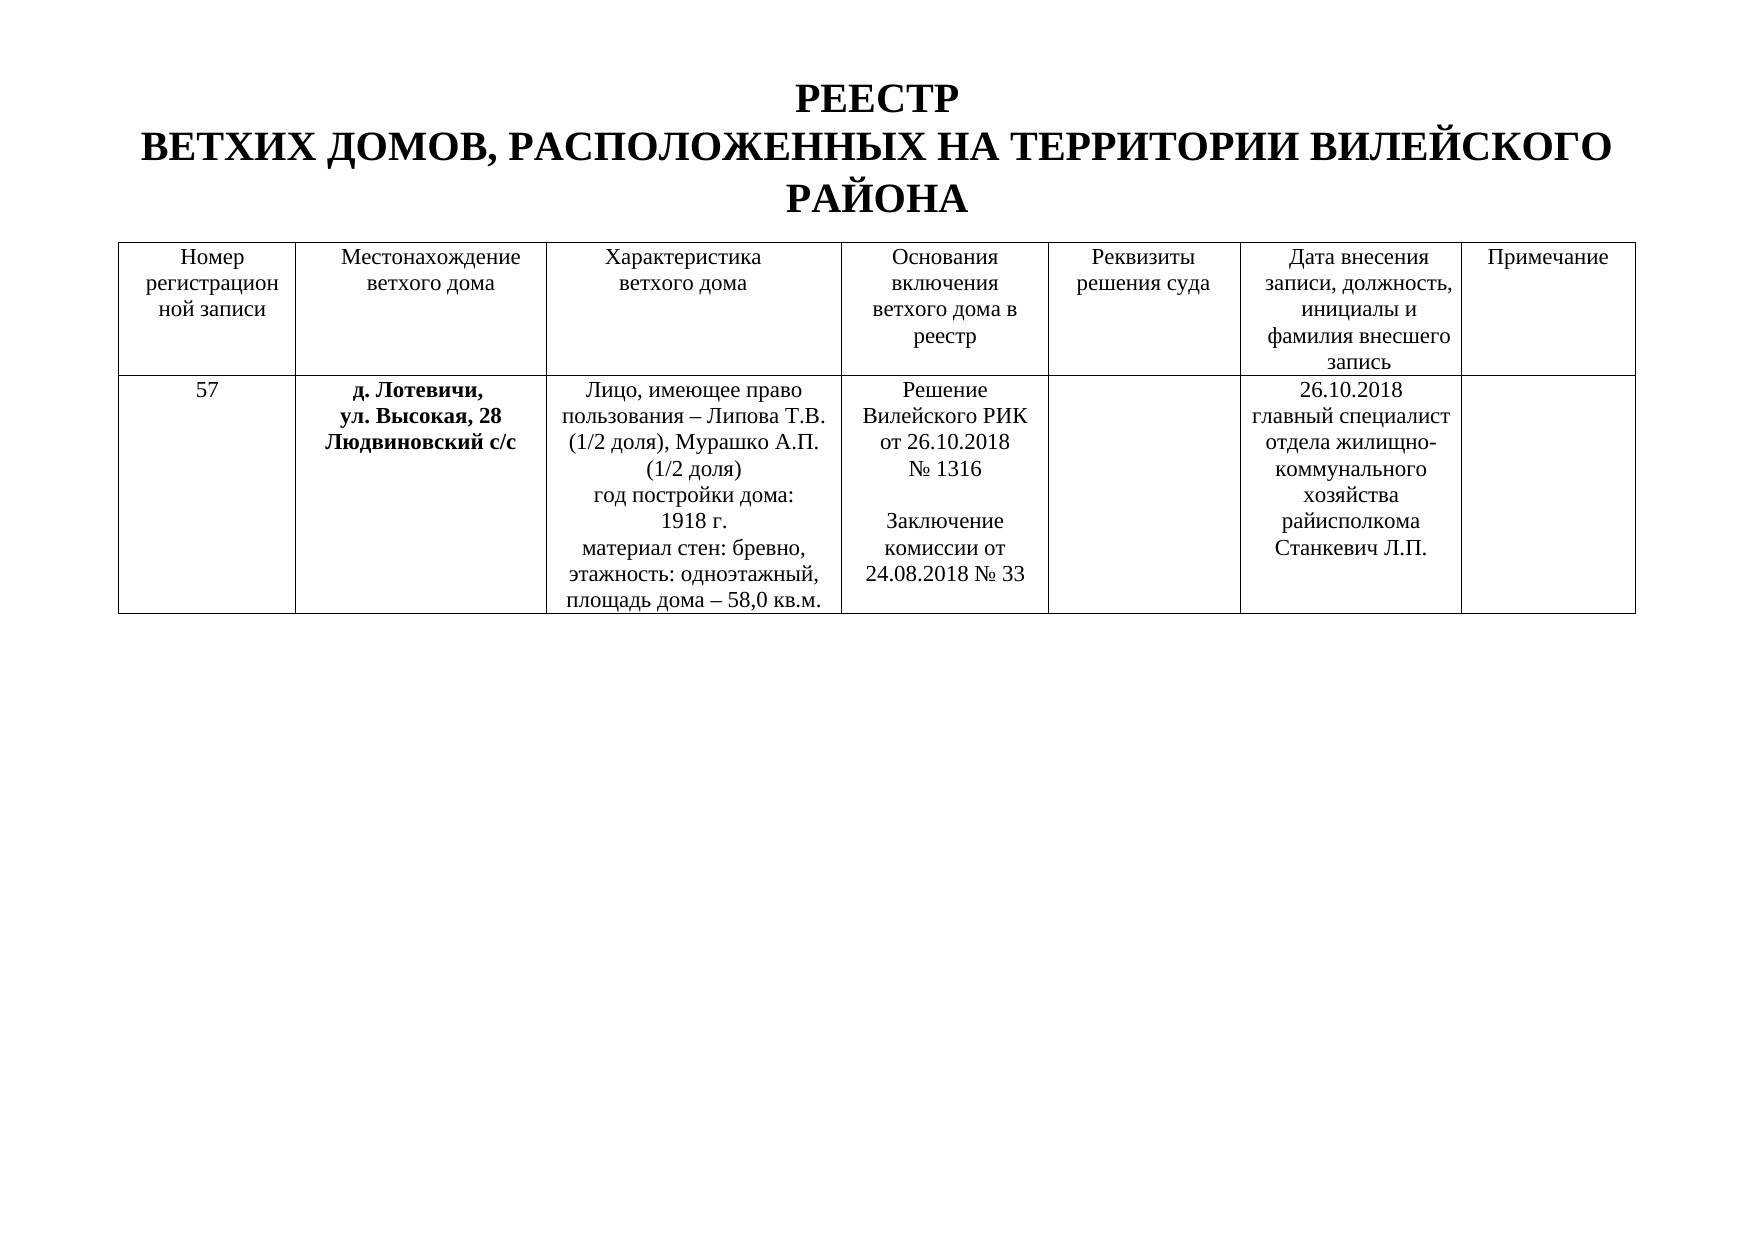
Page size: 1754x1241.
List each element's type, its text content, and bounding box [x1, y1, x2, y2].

table_cell Лицо, имеющее право пользования – Липова Т.В. (1/2 доля), Мурашко А.П. (1/2 доля) год постройки дома: 1918 г. материал стен: бревно, этажность: одноэтажный, площадь дома – 58,0 кв.м. [547, 376, 841, 613]
table_cell [1049, 376, 1240, 613]
table_cell [1462, 376, 1635, 613]
table_cell 57 [119, 376, 295, 613]
table_header [119, 243, 295, 375]
table_header [842, 243, 1048, 375]
table_cell Решение Вилейского РИК от 26.10.2018 № 1316 Заключение комиссии от 24.08.2018 № 33 [842, 376, 1048, 613]
table_cell д. Лотевичи, ул. Высокая, 28 Людвиновский с/с [296, 376, 546, 613]
table_header [296, 243, 546, 375]
table_header [1462, 243, 1635, 375]
table_cell 26.10.2018 главный специалист отдела жилищно-коммунального хозяйства райисполкома Станкевич Л.П. [1241, 376, 1461, 613]
table_header [1241, 243, 1461, 375]
text ВЕТХИХ ДОМОВ, РАСПОЛОЖЕННЫХ НА ТЕРРИТОРИИ ВИЛЕЙСКОГО РАЙОНА [118, 122, 1636, 221]
table_header [547, 243, 841, 375]
table_header [1049, 243, 1240, 375]
text РЕЕСТР [118, 74, 1636, 122]
